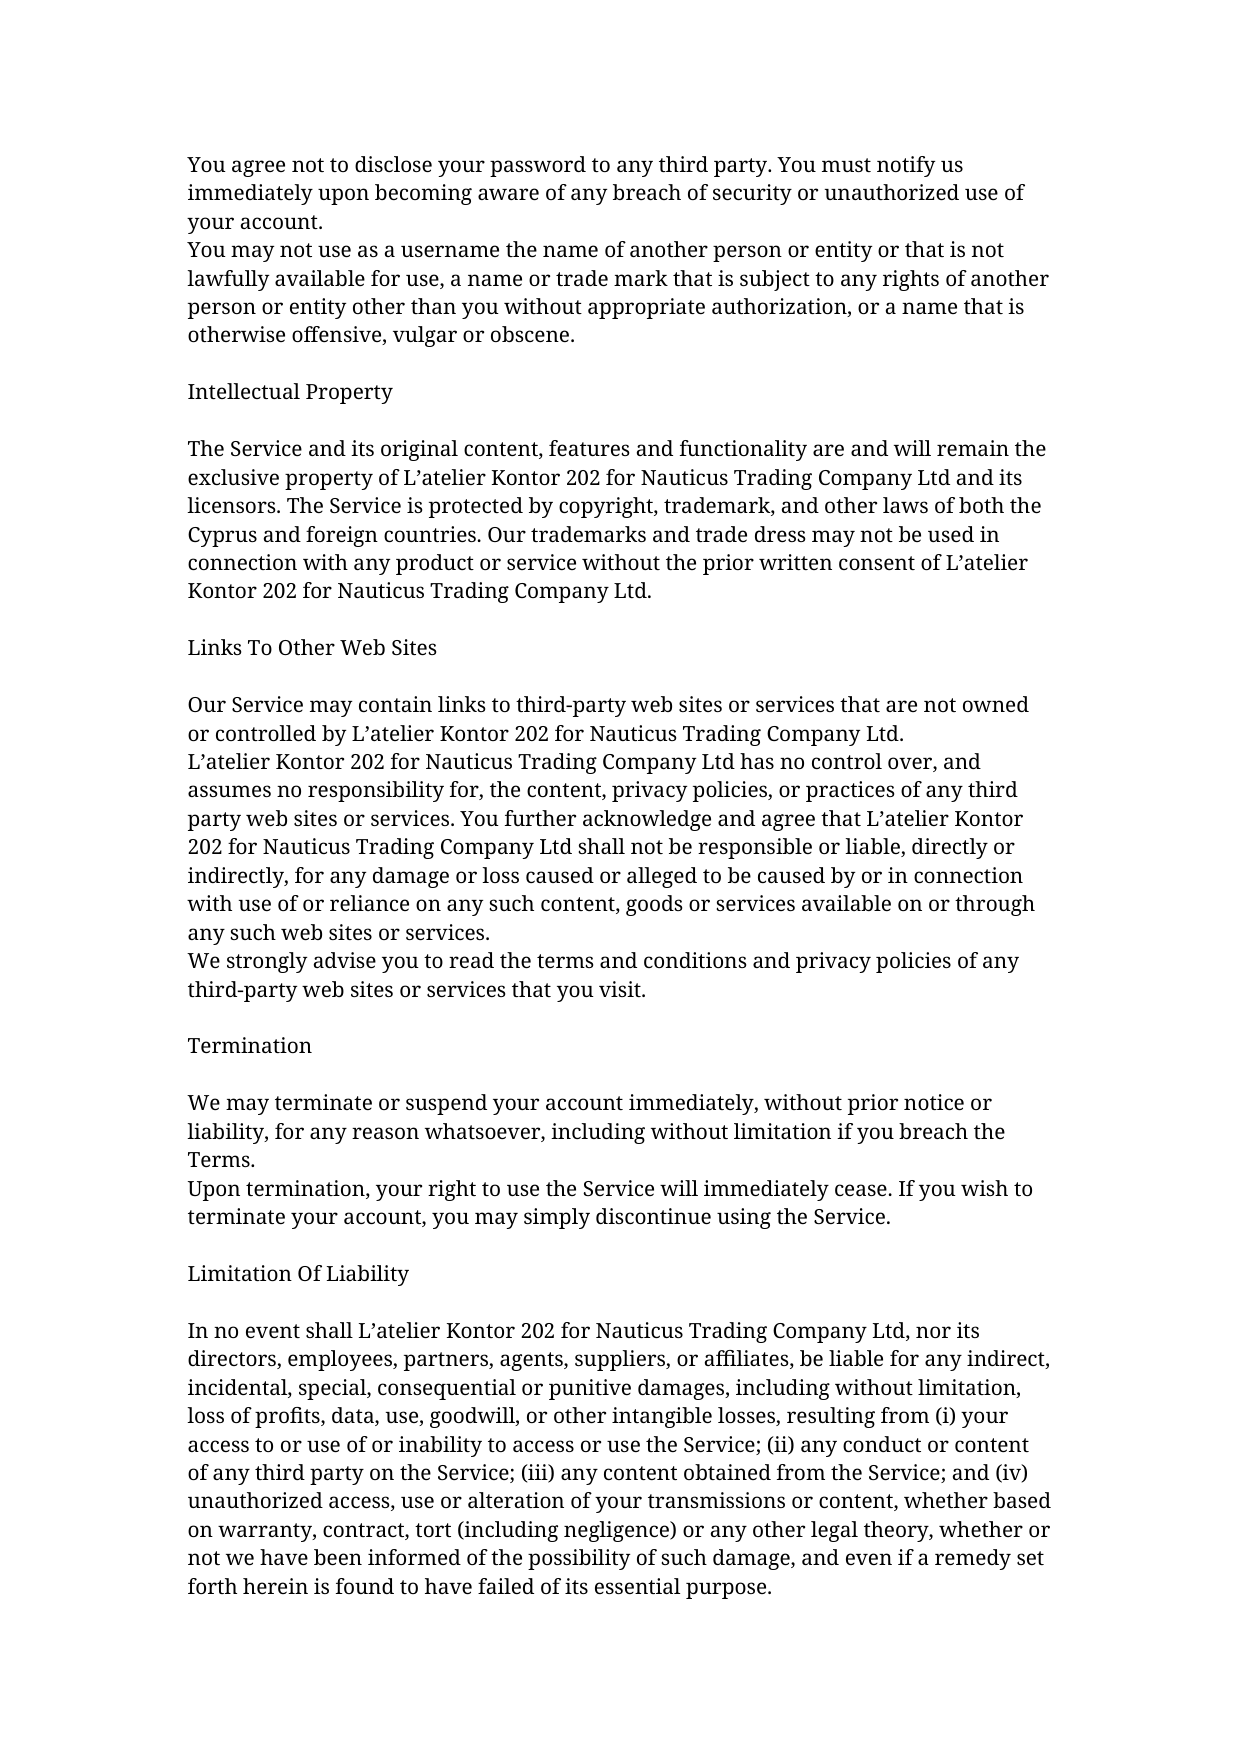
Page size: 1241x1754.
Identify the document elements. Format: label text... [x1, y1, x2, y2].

text You agree not to disclose your password to any third party. You must notify us immediately upon becoming aware of any breach of security or unauthorized use of your account. [187, 150, 1053, 235]
text Links To Other Web Sites [187, 633, 1053, 662]
text Upon termination, your right to use the Service will immediately cease. If you wish to terminate your account, you may simply discontinue using the Service. [187, 1174, 1053, 1231]
text We strongly advise you to read the terms and conditions and privacy policies of any third-party web sites or services that you visit. [187, 946, 1053, 1003]
text In no event shall L’atelier Kontor 202 for Nauticus Trading Company Ltd, nor its directors, employees, partners, agents, suppliers, or affiliates, be liable for any indirect, incidental, special, consequential or punitive damages, including without limitation, loss of profits, data, use, goodwill, or other intangible losses, resulting from (i) your access to or use of or inability to access or use the Service; (ii) any conduct or content of any third party on the Service; (iii) any content obtained from the Service; and (iv) unauthorized access, use or alteration of your transmissions or content, whether based on warranty, contract, tort (including negligence) or any other legal theory, whether or not we have been informed of the possibility of such damage, and even if a remedy set forth herein is found to have failed of its essential purpose. [187, 1316, 1053, 1600]
text The Service and its original content, features and functionality are and will remain the exclusive property of L’atelier Kontor 202 for Nauticus Trading Company Ltd and its licensors. The Service is protected by copyright, trademark, and other laws of both the Cyprus and foreign countries. Our trademarks and trade dress may not be used in connection with any product or service without the prior written consent of L’atelier Kontor 202 for Nauticus Trading Company Ltd. [187, 434, 1053, 605]
text We may terminate or suspend your account immediately, without prior notice or liability, for any reason whatsoever, including without limitation if you breach the Terms. [187, 1088, 1053, 1174]
text Termination [187, 1032, 1053, 1060]
text You may not use as a username the name of another person or entity or that is not lawfully available for use, a name or trade mark that is subject to any rights of another person or entity other than you without appropriate authorization, or a name that is otherwise offensive, vulgar or obscene. [187, 235, 1053, 349]
text Intellectual Property [187, 377, 1053, 406]
text L’atelier Kontor 202 for Nauticus Trading Company Ltd has no control over, and assumes no responsibility for, the content, privacy policies, or practices of any third party web sites or services. You further acknowledge and agree that L’atelier Kontor 202 for Nauticus Trading Company Ltd shall not be responsible or liable, directly or indirectly, for any damage or loss caused or alleged to be caused by or in connection with use of or reliance on any such content, goods or services available on or through any such web sites or services. [187, 747, 1053, 946]
text Our Service may contain links to third-party web sites or services that are not owned or controlled by L’atelier Kontor 202 for Nauticus Trading Company Ltd. [187, 690, 1053, 747]
text Limitation Of Liability [187, 1259, 1053, 1287]
